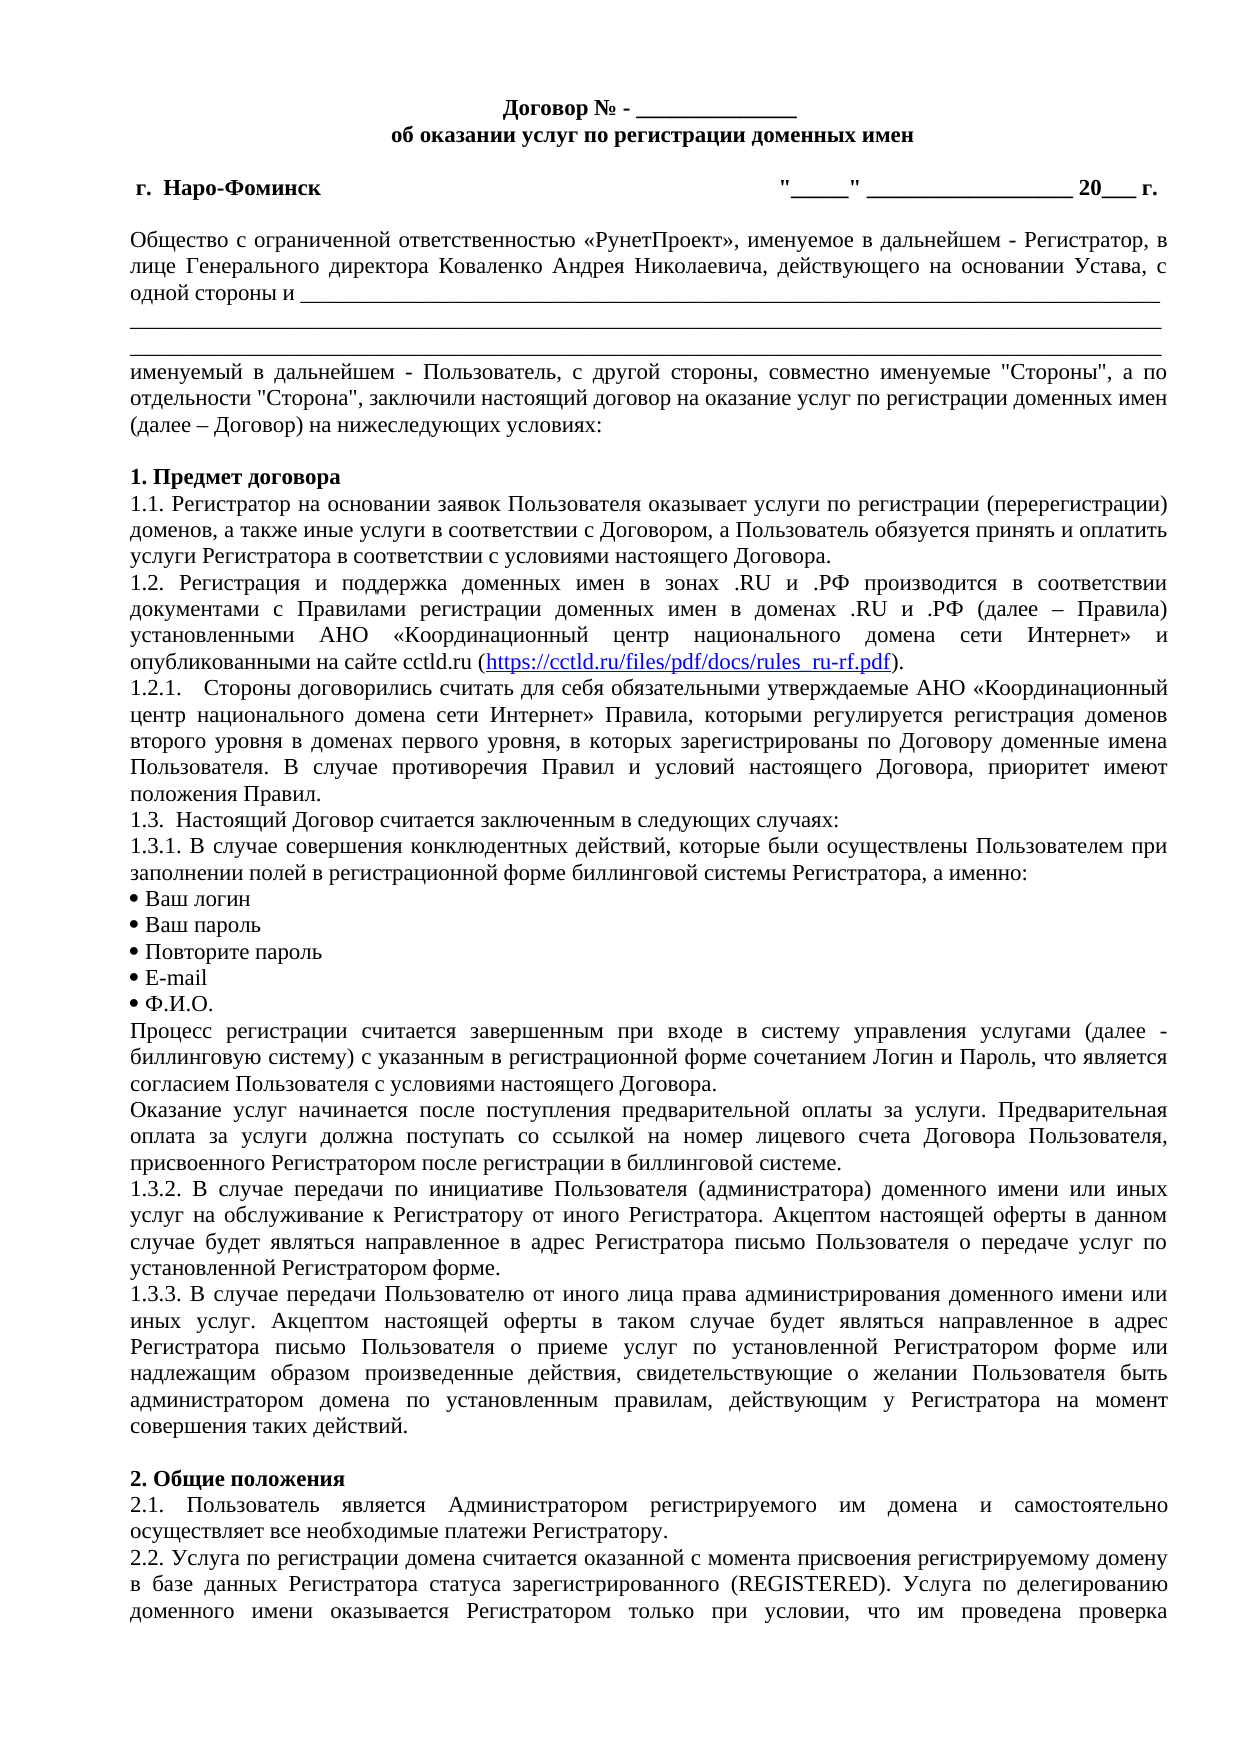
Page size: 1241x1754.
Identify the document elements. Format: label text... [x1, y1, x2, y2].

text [130, 1544, 1169, 1623]
text E-mail [130, 964, 1169, 991]
text 1.1. Регистратор на основании заявок Пользователя оказывает услуги по регистрации (перерегистрации) доменов, а также иные услуги в соответствии c Договором, а Пользователь обязуется принять и оплатить услуги Регистратора в соответствии с условиями настоящего Договора. [130, 490, 1169, 569]
text об оказании услуг по регистрации доменных имен [130, 121, 1169, 147]
text Повторите пароль [130, 938, 1169, 964]
text 1.3.3. В случае передачи Пользователю от иного лица права администрирования доменного имени или иных услуг. Акцептом настоящей оферты в таком случае будет являться направленное в адрес Регистратора письмо Пользователя о приеме услуг по установленной Регистратором форме или надлежащим образом произведенные действия, свидетельствующие о желании Пользователя быть администратором домена по установленным правилам, действующим у Регистратора на момент совершения таких действий. [130, 1280, 1169, 1438]
text 2. Общие положения [130, 1465, 1169, 1491]
text 1.2. Регистрация и поддержка доменных имен в зонах .RU и .РФ производится в соответствии документами с Правилами регистрации доменных имен в доменах .RU и .РФ (далее – Правила) установленными АНО «Координационный центр национального домена сети Интернет» и опубликованными на сайте cctld.ru (https://cctld.ru/files/pdf/docs/rules_ru-rf.pdf). [130, 569, 1169, 674]
text г. Наро-Фоминск "_____" __________________ 20___ г. [130, 173, 1169, 200]
text Ваш пароль [130, 911, 1169, 938]
text 1.3.2. В случае передачи по инициативе Пользователя (администратора) доменного имени или иных услуг на обслуживание к Регистратору от иного Регистратора. Акцептом настоящей оферты в данном случае будет являться направленное в адрес Регистратора письмо Пользователя о передаче услуг по установленной Регистратором форме. [130, 1175, 1169, 1280]
text Договор № - ______________ [130, 94, 1169, 121]
text Общество с ограниченной ответственностью «РунетПроект», именуемое в дальнейшем - Регистратор, в лице Генерального директора Коваленко Андрея Николаевича, действующего на основании Устава, с одной стороны и ___________________________________________________________________________ [130, 226, 1169, 305]
text Процесс регистрации считается завершенным при входе в систему управления услугами (далее - биллинговую систему) с указанным в регистрационной форме сочетанием Логин и Пароль, что является согласием Пользователя с условиями настоящего Договора. [130, 1017, 1169, 1096]
text 1.3.1. В случае совершения конклюдентных действий, которые были осуществлены Пользователем при заполнении полей в регистрационной форме биллинговой системы Регистратора, а именно: [130, 832, 1169, 885]
text 1.2.1. Стороны договорились считать для себя обязательными утверждаемые АНО «Координационный центр национального домена сети Интернет» Правила, которыми регулируется регистрация доменов второго уровня в доменах первого уровня, в которых зарегистрированы по Договору доменные имена Пользователя. В случае противоречия Правил и условий настоящего Договора, приоритет имеют положения Правил. [130, 674, 1169, 806]
text 2.1. Пользователь является Администратором регистрируемого им домена и самостоятельно осуществляет все необходимые платежи Регистратору. [130, 1491, 1169, 1544]
text 1.3. Настоящий Договор считается заключенным в следующих случаях: [130, 806, 1169, 832]
text 1. Предмет договора [130, 463, 1169, 490]
text Ф.И.О. [130, 991, 1169, 1017]
text __________________________________________________________________________________________ [130, 305, 1169, 332]
text __________________________________________________________________________________________ именуемый в дальнейшем - Пользователь, с другой стороны, совместно именуемые "Стороны", а по отдельности "Сторона", заключили настоящий договор на оказание услуг по регистрации доменных имен (далее – Договор) на нижеследующих условиях: [130, 332, 1169, 437]
text Ваш логин [130, 885, 1169, 911]
text Оказание услуг начинается после поступления предварительной оплаты за услуги. Предварительная оплата за услуги должна поступать со ссылкой на номер лицевого счета Договора Пользователя, присвоенного Регистратором после регистрации в биллинговой системе. [130, 1096, 1169, 1175]
